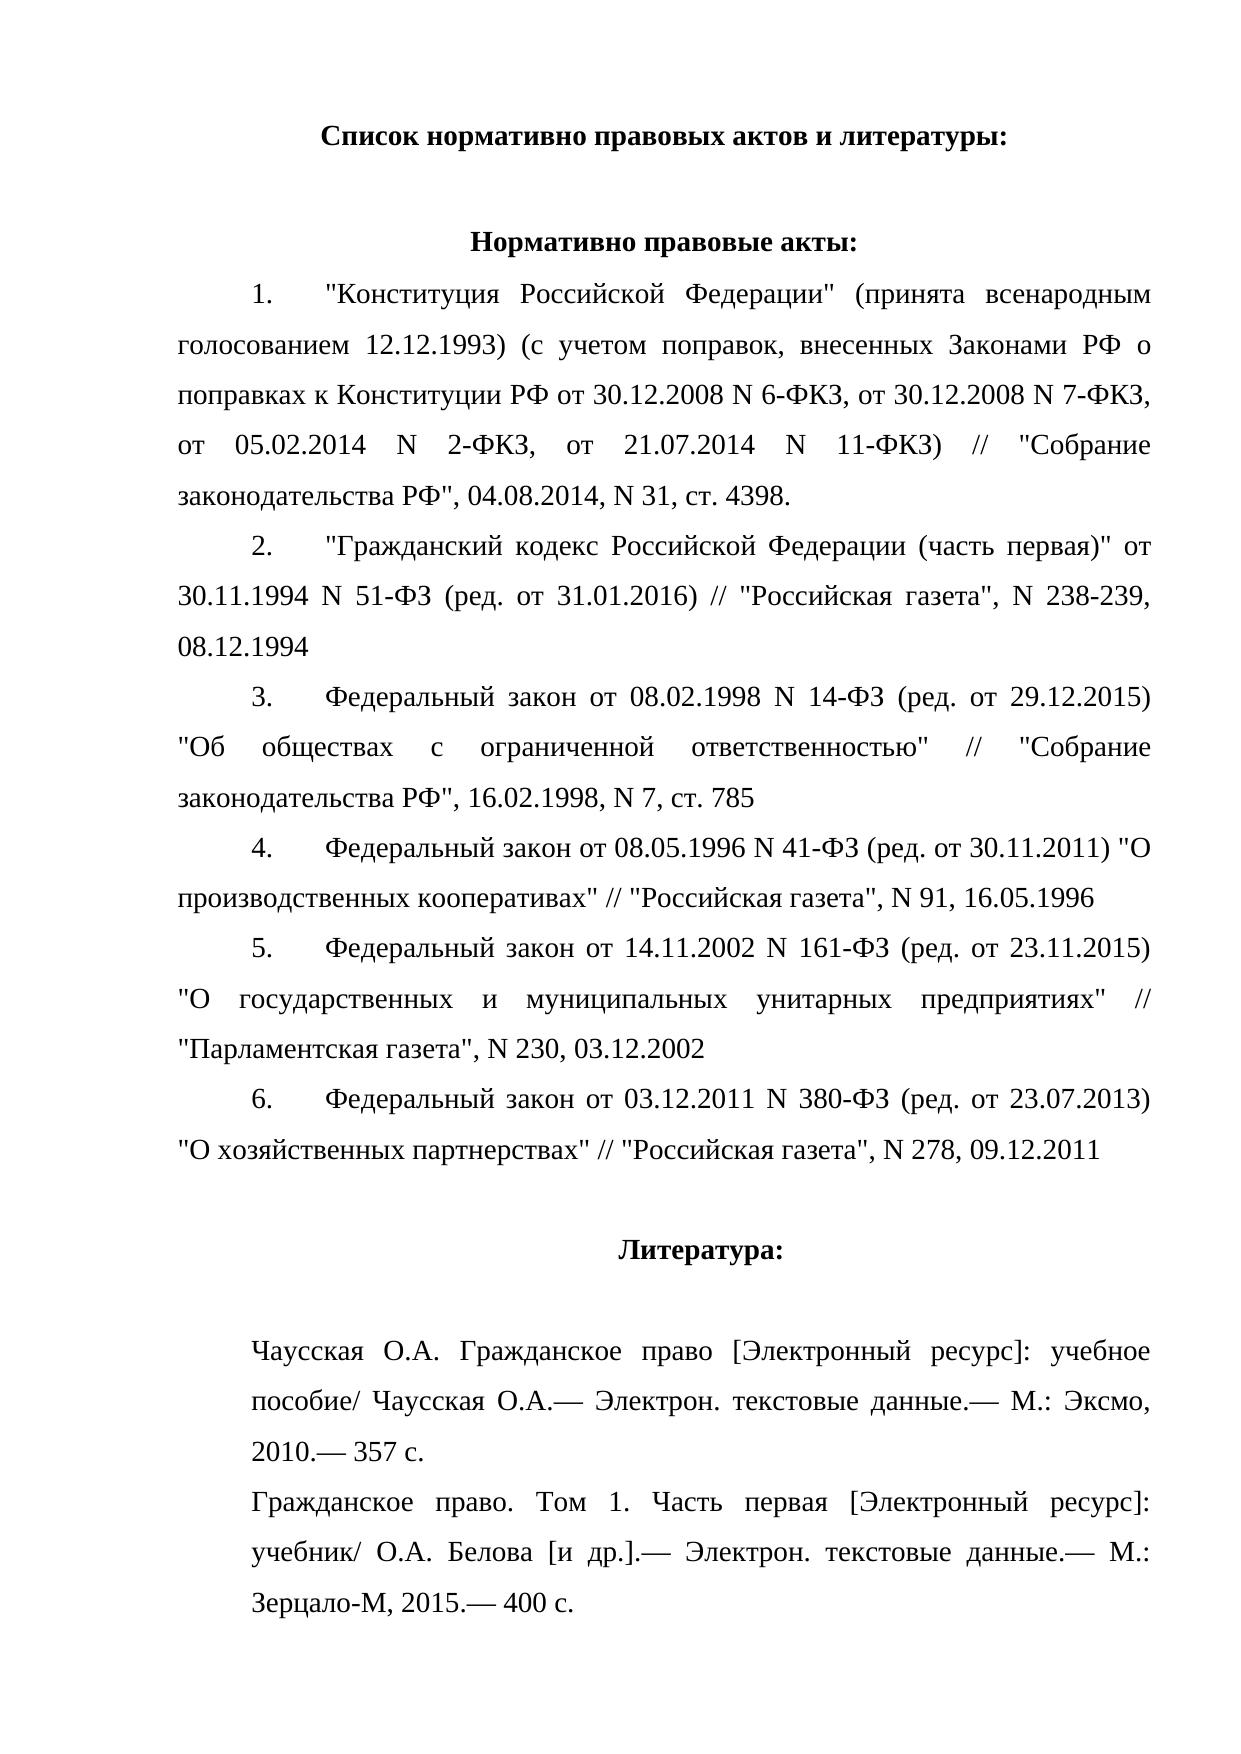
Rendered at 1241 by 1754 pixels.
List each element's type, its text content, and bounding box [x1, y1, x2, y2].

list Гражданское право. Том 1. Часть первая [Электронный ресурс]: учебник/ О.А. Белова [и др.].— Электрон. текстовые данные.— М.: Зерцало-М, 2015.— 400 c. [251, 1484, 1152, 1618]
list Литература: [251, 1232, 1152, 1266]
list Федеральный закон от 14.11.2002 N 161-ФЗ (ред. от 23.11.2015) "О государственных и муниципальных унитарных предприятиях" // "Парламентская газета", N 230, 03.12.2002 [177, 931, 1152, 1065]
text Список нормативно правовых актов и литературы: [177, 118, 1152, 152]
list Федеральный закон от 03.12.2011 N 380-ФЗ (ред. от 23.07.2013) "О хозяйственных партнерствах" // "Российская газета", N 278, 09.12.2011 [177, 1082, 1152, 1165]
list Федеральный закон от 08.05.1996 N 41-ФЗ (ред. от 30.11.2011) "О производственных кооперативах" // "Российская газета", N 91, 16.05.1996 [177, 830, 1152, 914]
list Федеральный закон от 08.02.1998 N 14-ФЗ (ред. от 29.12.2015) "Об обществах с ограниченной ответственностью" // "Собрание законодательства РФ", 16.02.1998, N 7, ст. 785 [177, 679, 1152, 813]
text Нормативно правовые акты: [177, 224, 1152, 257]
list "Гражданский кодекс Российской Федерации (часть первая)" от 30.11.1994 N 51-ФЗ (ред. от 31.01.2016) // "Российская газета", N 238-239, 08.12.1994 [177, 528, 1152, 662]
list Чаусская О.А. Гражданское право [Электронный ресурс]: учебное пособие/ Чаусская О.А.— Электрон. текстовые данные.— М.: Эксмо, 2010.— 357 c. [251, 1333, 1152, 1467]
list "Конституция Российской Федерации" (принята всенародным голосованием 12.12.1993) (с учетом поправок, внесенных Законами РФ о поправках к Конституции РФ от 30.12.2008 N 6-ФКЗ, от 30.12.2008 N 7-ФКЗ, от 05.02.2014 N 2-ФКЗ, от 21.07.2014 N 11-ФКЗ) // "Собрание законодательства РФ", 04.08.2014, N 31, ст. 4398. [177, 277, 1152, 511]
